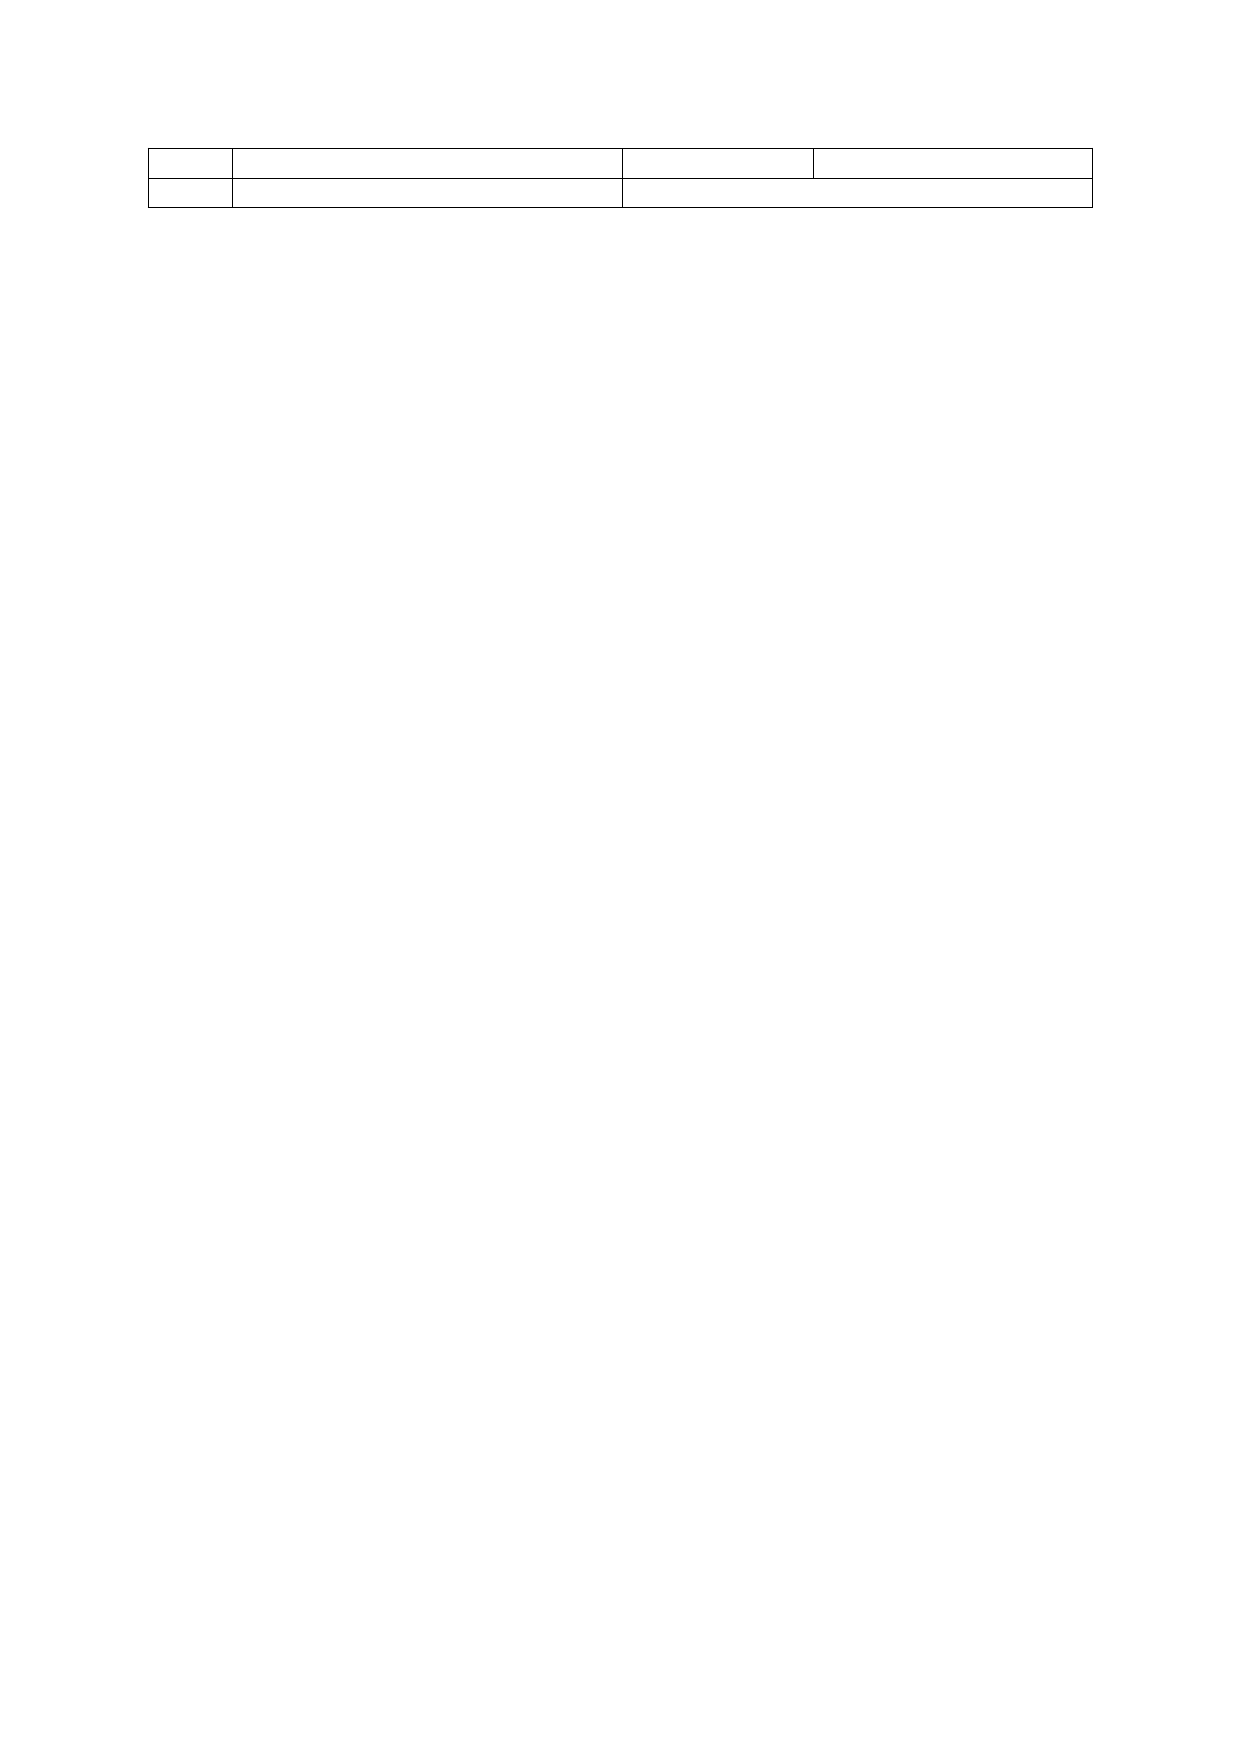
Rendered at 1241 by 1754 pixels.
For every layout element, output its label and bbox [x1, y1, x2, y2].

table_cell [814, 149, 1092, 177]
table_cell [149, 179, 232, 207]
table_cell [233, 149, 622, 177]
table_cell [623, 179, 1092, 207]
table_cell [233, 179, 622, 207]
table_cell [149, 149, 232, 177]
table_cell [623, 149, 813, 177]
